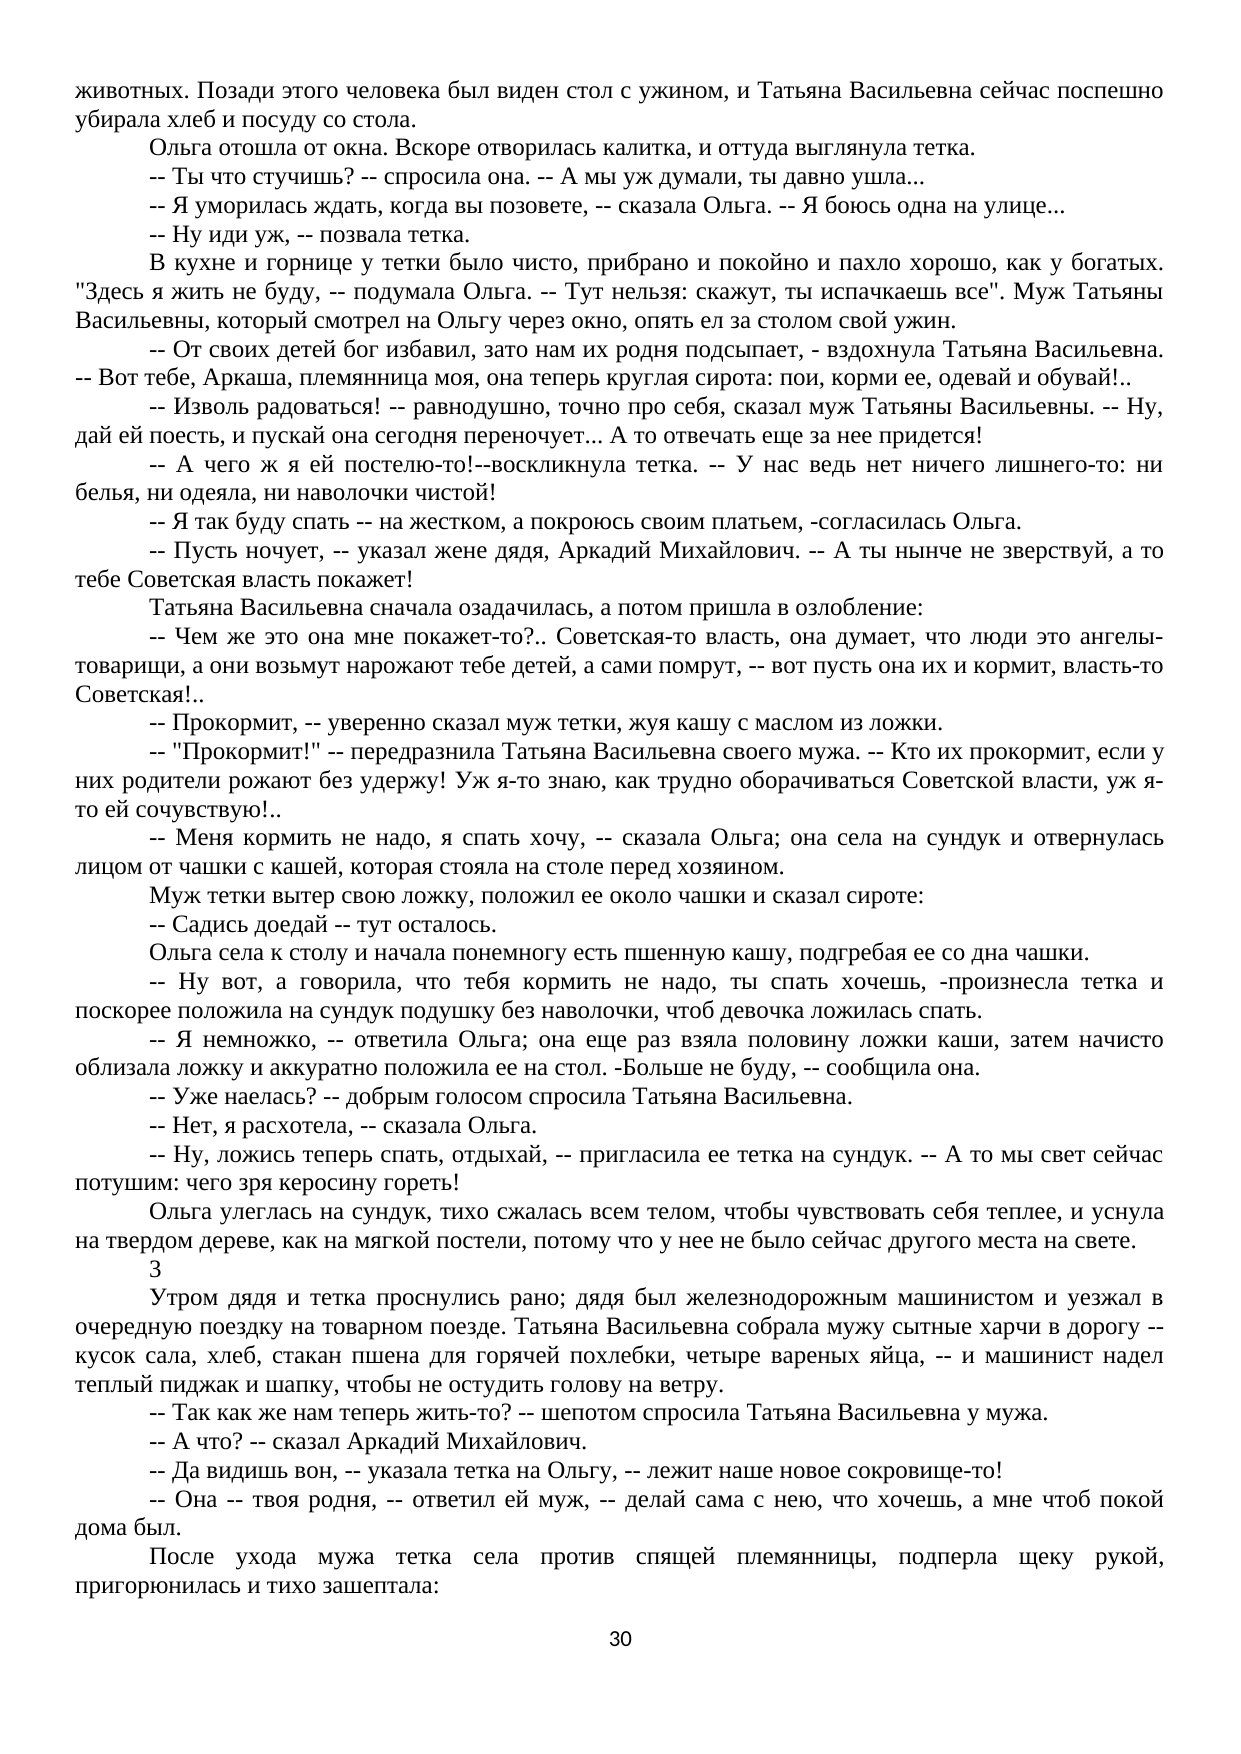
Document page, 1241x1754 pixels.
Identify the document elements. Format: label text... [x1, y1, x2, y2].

text Ольга улеглась на сундук, тихо сжалась всем телом, чтобы чувствовать себя теплее, и уснула на твердом дереве, как на мягкой постели, потому что у нее не было сейчас другого места на свете. [75, 1196, 1165, 1254]
text -- Садись доедай -- тут осталось. [75, 909, 1165, 937]
text -- А чего ж я ей постелю-то!--воскликнула тетка. -- У нас ведь нет ничего лишнего-то: ни белья, ни одеяла, ни наволочки чистой! [75, 449, 1165, 506]
text -- Ты что стучишь? -- спросила она. -- А мы уж думали, ты давно ушла... [75, 161, 1165, 190]
text 3 [75, 1254, 1165, 1282]
text Ольга отошла от окна. Вскоре отворилась калитка, и оттуда выглянула тетка. [75, 132, 1165, 161]
text -- Ну иди уж, -- позвала тетка. [75, 219, 1165, 247]
text -- Нет, я расхотела, -- сказала Ольга. [75, 1110, 1165, 1139]
text -- Ну, ложись теперь спать, отдыхай, -- пригласила ее тетка на сундук. -- А то мы свет сейчас потушим: чего зря керосину гореть! [75, 1139, 1165, 1196]
text Утром дядя и тетка проснулись рано; дядя был железнодорожным машинистом и уезжал в очередную поездку на товарном поезде. Татьяна Васильевна собрала мужу сытные харчи в дорогу -- кусок сала, хлеб, стакан пшена для горячей похлебки, четыре вареных яйца, -- и машинист надел теплый пиджак и шапку, чтобы не остудить голову на ветру. [75, 1282, 1165, 1397]
text -- Меня кормить не надо, я спать хочу, -- сказала Ольга; она села на сундук и отвернулась лицом от чашки с кашей, которая стояла на столе перед хозяином. [75, 822, 1165, 880]
text -- Так как же нам теперь жить-то? -- шепотом спросила Татьяна Васильевна у мужа. [75, 1397, 1165, 1426]
text Ольга села к столу и начала понемногу есть пшенную кашу, подгребая ее со дна чашки. [75, 937, 1165, 966]
text -- От своих детей бог избавил, зато нам их родня подсыпает, - вздохнула Татьяна Васильевна. -- Вот тебе, Аркаша, племянница моя, она теперь круглая сирота: пои, корми ее, одевай и обувай!.. [75, 334, 1165, 391]
text -- Я так буду спать -- на жестком, а покроюсь своим платьем, -согласилась Ольга. [75, 506, 1165, 535]
text Муж тетки вытер свою ложку, положил ее около чашки и сказал сироте: [75, 880, 1165, 909]
text В кухне и горнице у тетки было чисто, прибрано и покойно и пахло хорошо, как у богатых. "Здесь я жить не буду, -- подумала Ольга. -- Тут нельзя: скажут, ты испачкаешь все". Муж Татьяны Васильевны, который смотрел на Ольгу через окно, опять ел за столом свой ужин. [75, 247, 1165, 334]
text -- Уже наелась? -- добрым голосом спросила Татьяна Васильевна. [75, 1081, 1165, 1110]
text -- Я немножко, -- ответила Ольга; она еще раз взяла половину ложки каши, затем начисто облизала ложку и аккуратно положила ее на стол. -Больше не буду, -- сообщила она. [75, 1024, 1165, 1081]
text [75, 75, 1165, 132]
text Татьяна Васильевна сначала озадачилась, а потом пришла в озлобление: [75, 592, 1165, 621]
text -- Пусть ночует, -- указал жене дядя, Аркадий Михайлович. -- А ты нынче не зверствуй, а то тебе Советская власть покажет! [75, 535, 1165, 592]
text -- "Прокормит!" -- передразнила Татьяна Васильевна своего мужа. -- Кто их прокормит, если у них родители рожают без удержу! Уж я-то знаю, как трудно оборачиваться Советской власти, уж я-то ей сочувствую!.. [75, 736, 1165, 822]
text -- Изволь радоваться! -- равнодушно, точно про себя, сказал муж Татьяны Васильевны. -- Ну, дай ей поесть, и пускай она сегодня переночует... А то отвечать еще за нее придется! [75, 391, 1165, 449]
text -- А что? -- сказал Аркадий Михайлович. [75, 1426, 1165, 1455]
text -- Я уморилась ждать, когда вы позовете, -- сказала Ольга. -- Я боюсь одна на улице... [75, 190, 1165, 219]
text -- Чем же это она мне покажет-то?.. Советская-то власть, она думает, что люди это ангелы-товарищи, а они возьмут нарожают тебе детей, а сами помрут, -- вот пусть она их и кормит, власть-то Советская!.. [75, 621, 1165, 707]
text -- Прокормит, -- уверенно сказал муж тетки, жуя кашу с маслом из ложки. [75, 707, 1165, 736]
text -- Ну вот, а говорила, что тебя кормить не надо, ты спать хочешь, -произнесла тетка и поскорее положила на сундук подушку без наволочки, чтоб девочка ложилась спать. [75, 966, 1165, 1024]
text -- Она -- твоя родня, -- ответил ей муж, -- делай сама с нею, что хочешь, а мне чтоб покой дома был. [75, 1484, 1165, 1541]
text После ухода мужа тетка села против спящей племянницы, подперла щеку рукой, пригорюнилась и тихо зашептала: [75, 1541, 1165, 1599]
text -- Да видишь вон, -- указала тетка на Ольгу, -- лежит наше новое сокровище-то! [75, 1455, 1165, 1484]
